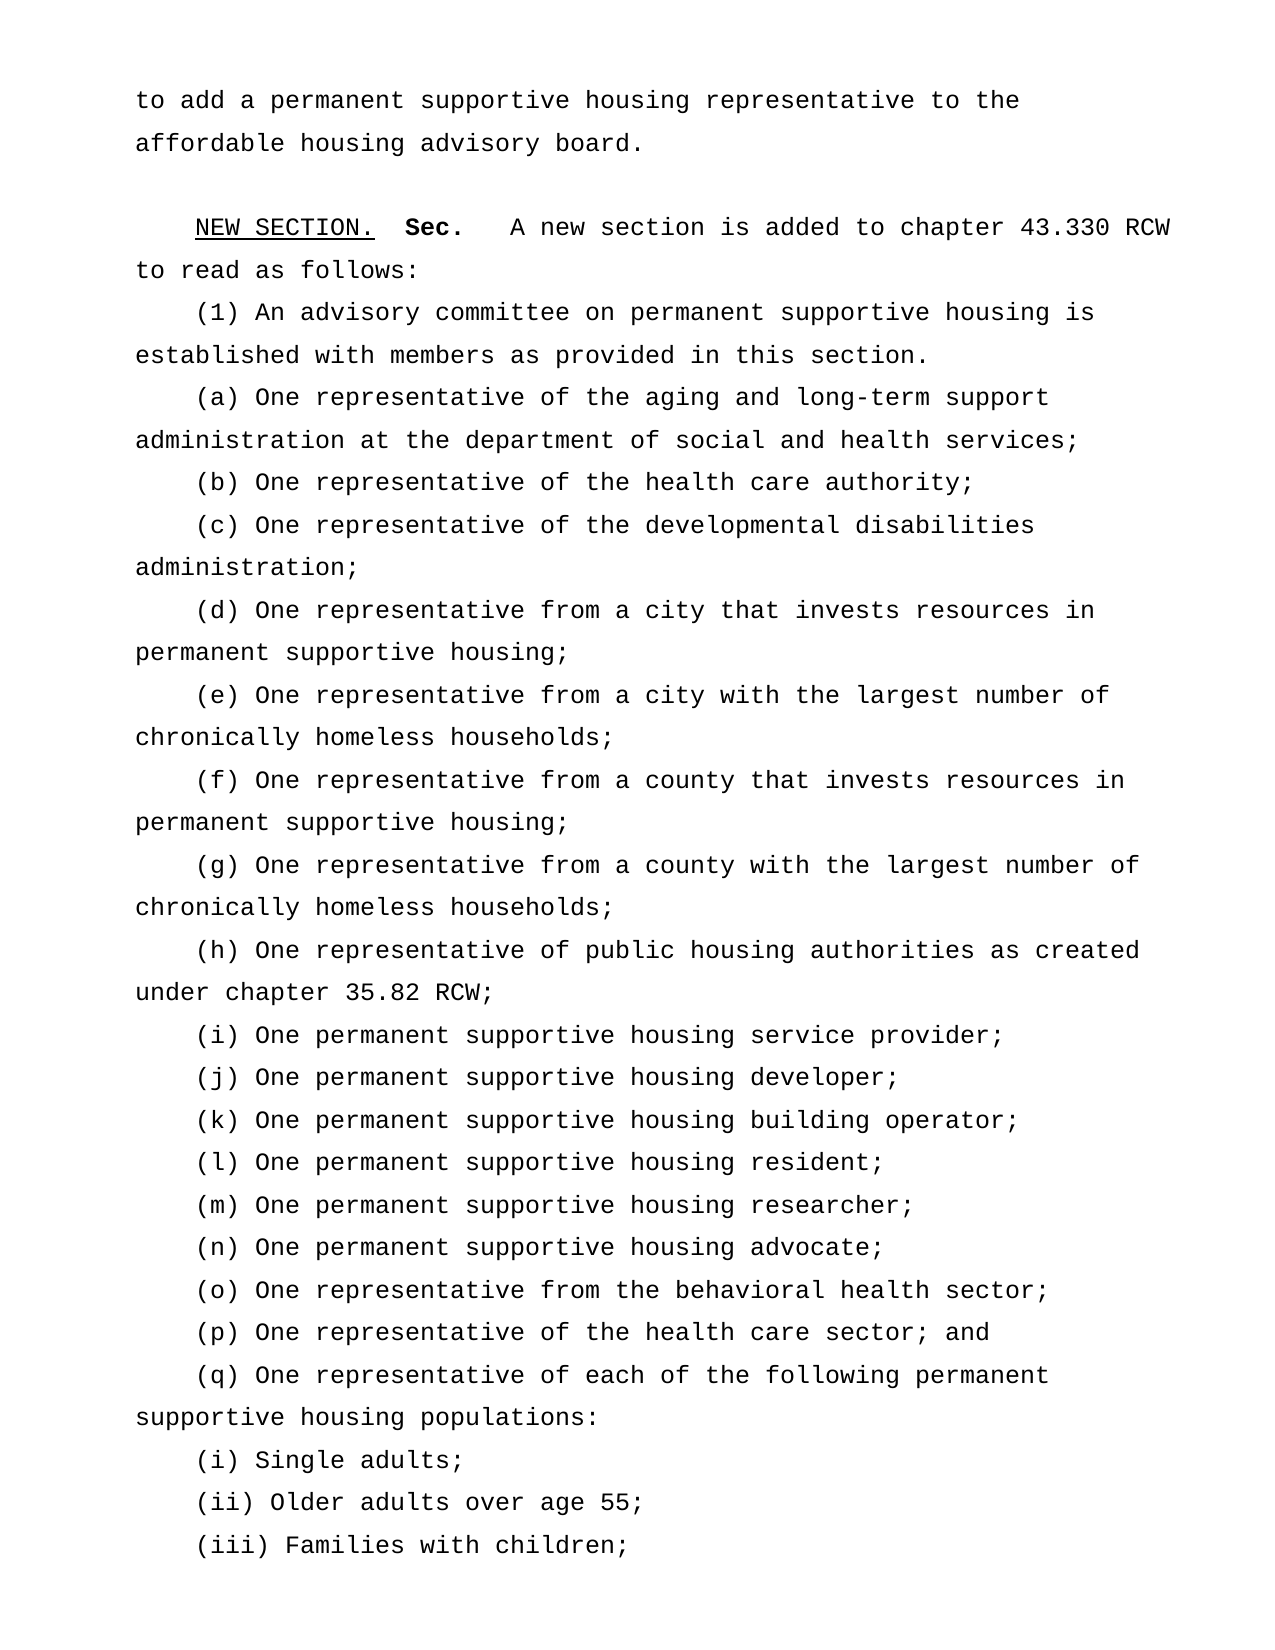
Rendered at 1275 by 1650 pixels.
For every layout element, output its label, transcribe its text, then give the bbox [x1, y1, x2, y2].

text (a) One representative of the aging and long-term support administration at the department of social and health services; [135, 372, 1170, 457]
text (l) One permanent supportive housing resident; [135, 1137, 1170, 1179]
text (p) One representative of the health care sector; and [135, 1307, 1170, 1349]
text (k) One permanent supportive housing building operator; [135, 1094, 1170, 1137]
text (iii) Families with children; [135, 1519, 1170, 1562]
text (e) One representative from a city with the largest number of chronically homeless households; [135, 669, 1170, 754]
text (g) One representative from a county with the largest number of chronically homeless households; [135, 839, 1170, 924]
text NEW SECTION. Sec. A new section is added to chapter 43.330 RCW to read as follows: [135, 202, 1170, 287]
text (q) One representative of each of the following permanent supportive housing populations: [135, 1349, 1170, 1434]
text (h) One representative of public housing authorities as created under chapter 35.82 RCW; [135, 924, 1170, 1009]
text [135, 75, 1170, 160]
text (m) One permanent supportive housing researcher; [135, 1179, 1170, 1222]
text (f) One representative from a county that invests resources in permanent supportive housing; [135, 754, 1170, 839]
text (d) One representative from a city that invests resources in permanent supportive housing; [135, 584, 1170, 669]
text (n) One permanent supportive housing advocate; [135, 1222, 1170, 1264]
text (ii) Older adults over age 55; [135, 1477, 1170, 1519]
text (i) Single adults; [135, 1434, 1170, 1477]
text (j) One permanent supportive housing developer; [135, 1052, 1170, 1094]
text (1) An advisory committee on permanent supportive housing is established with members as provided in this section. [135, 287, 1170, 372]
text (b) One representative of the health care authority; [135, 457, 1170, 499]
text (o) One representative from the behavioral health sector; [135, 1264, 1170, 1307]
text (i) One permanent supportive housing service provider; [135, 1009, 1170, 1052]
text (c) One representative of the developmental disabilities administration; [135, 499, 1170, 584]
